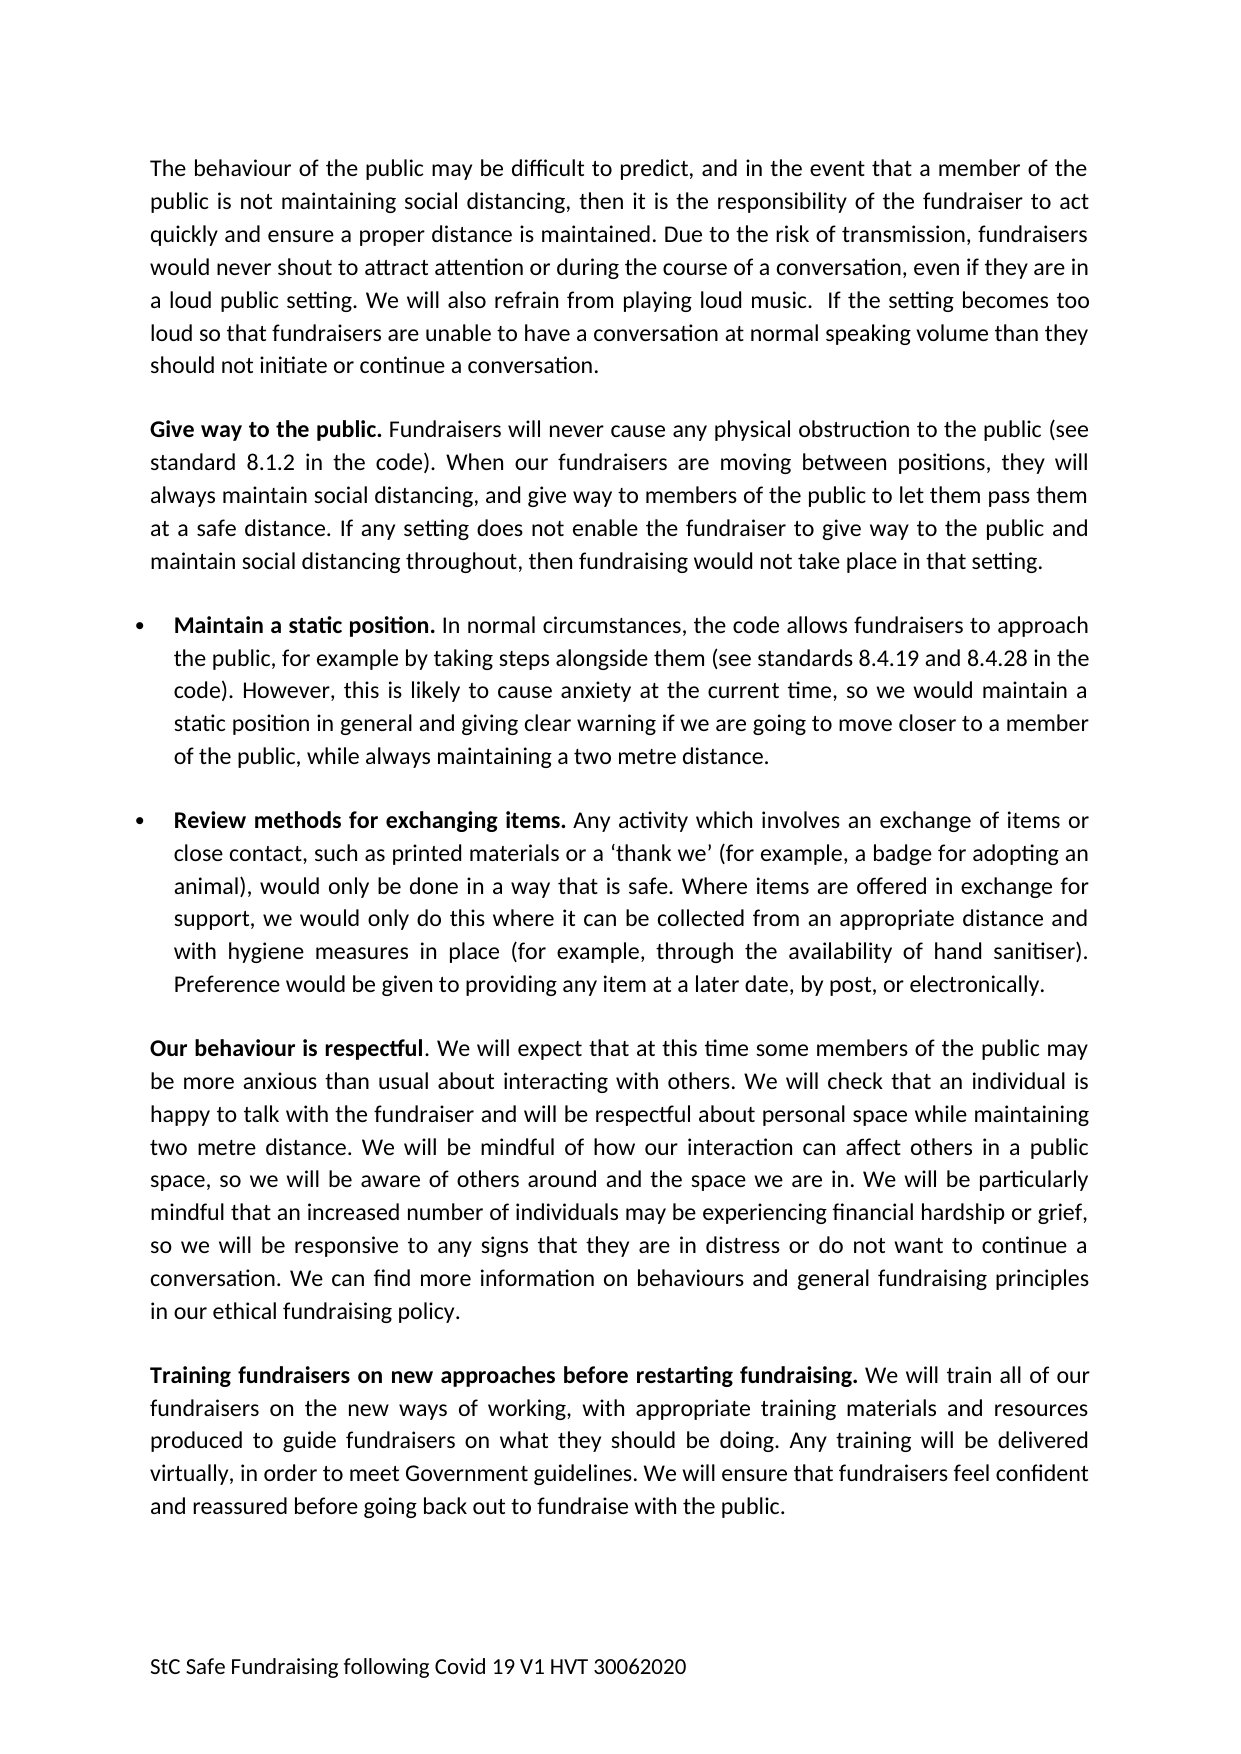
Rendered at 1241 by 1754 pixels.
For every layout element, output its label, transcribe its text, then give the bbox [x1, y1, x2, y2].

list Maintain a static position. In normal circumstances, the code allows fundraisers to approach the public, for example by taking steps alongside them (see standards 8.4.19 and 8.4.28 in the code). However, this is likely to cause anxiety at the current time, so we would maintain a static position in general and giving clear warning if we are going to move closer to a member of the public, while always maintaining a two metre distance. [136, 606, 1090, 770]
text Give way to the public. Fundraisers will never cause any physical obstruction to the public (see standard 8.1.2 in the code). When our fundraisers are moving between positions, they will always maintain social distancing, and give way to members of the public to let them pass them at a safe distance. If any setting does not enable the fundraiser to give way to the public and maintain social distancing throughout, then fundraising would not take place in that setting. [150, 411, 1090, 575]
text Training fundraisers on new approaches before restarting fundraising. We will train all of our fundraisers on the new ways of working, with appropriate training materials and resources produced to guide fundraisers on what they should be doing. Any training will be delivered virtually, in order to meet Government guidelines. We will ensure that fundraisers feel confident and reassured before going back out to fundraise with the public. [150, 1356, 1090, 1520]
text The behaviour of the public may be difficult to predict, and in the event that a member of the public is not maintaining social distancing, then it is the responsibility of the fundraiser to act quickly and ensure a proper distance is maintained. Due to the risk of transmission, fundraisers would never shout to attract attention or during the course of a conversation, even if they are in a loud public setting. We will also refrain from playing loud music. If the setting becomes too loud so that fundraisers are unable to have a conversation at normal speaking volume than they should not initiate or continue a conversation. [150, 150, 1090, 380]
text Our behaviour is respectful. We will expect that at this time some members of the public may be more anxious than usual about interacting with others. We will check that an individual is happy to talk with the fundraiser and will be respectful about personal space while maintaining two metre distance. We will be mindful of how our interaction can affect others in a public space, so we will be aware of others around and the space we are in. We will be particularly mindful that an increased number of individuals may be experiencing financial hardship or grief, so we will be responsive to any signs that they are in distress or do not want to continue a conversation. We can find more information on behaviours and general fundraising principles in our ethical fundraising policy. [150, 1030, 1090, 1325]
list Review methods for exchanging items. Any activity which involves an exchange of items or close contact, such as printed materials or a ‘thank we’ (for example, a badge for adopting an animal), would only be done in a way that is safe. Where items are offered in exchange for support, we would only do this where it can be collected from an appropriate distance and with hygiene measures in place (for example, through the availability of hand sanitiser). Preference would be given to providing any item at a later date, by post, or electronically. [136, 802, 1090, 998]
